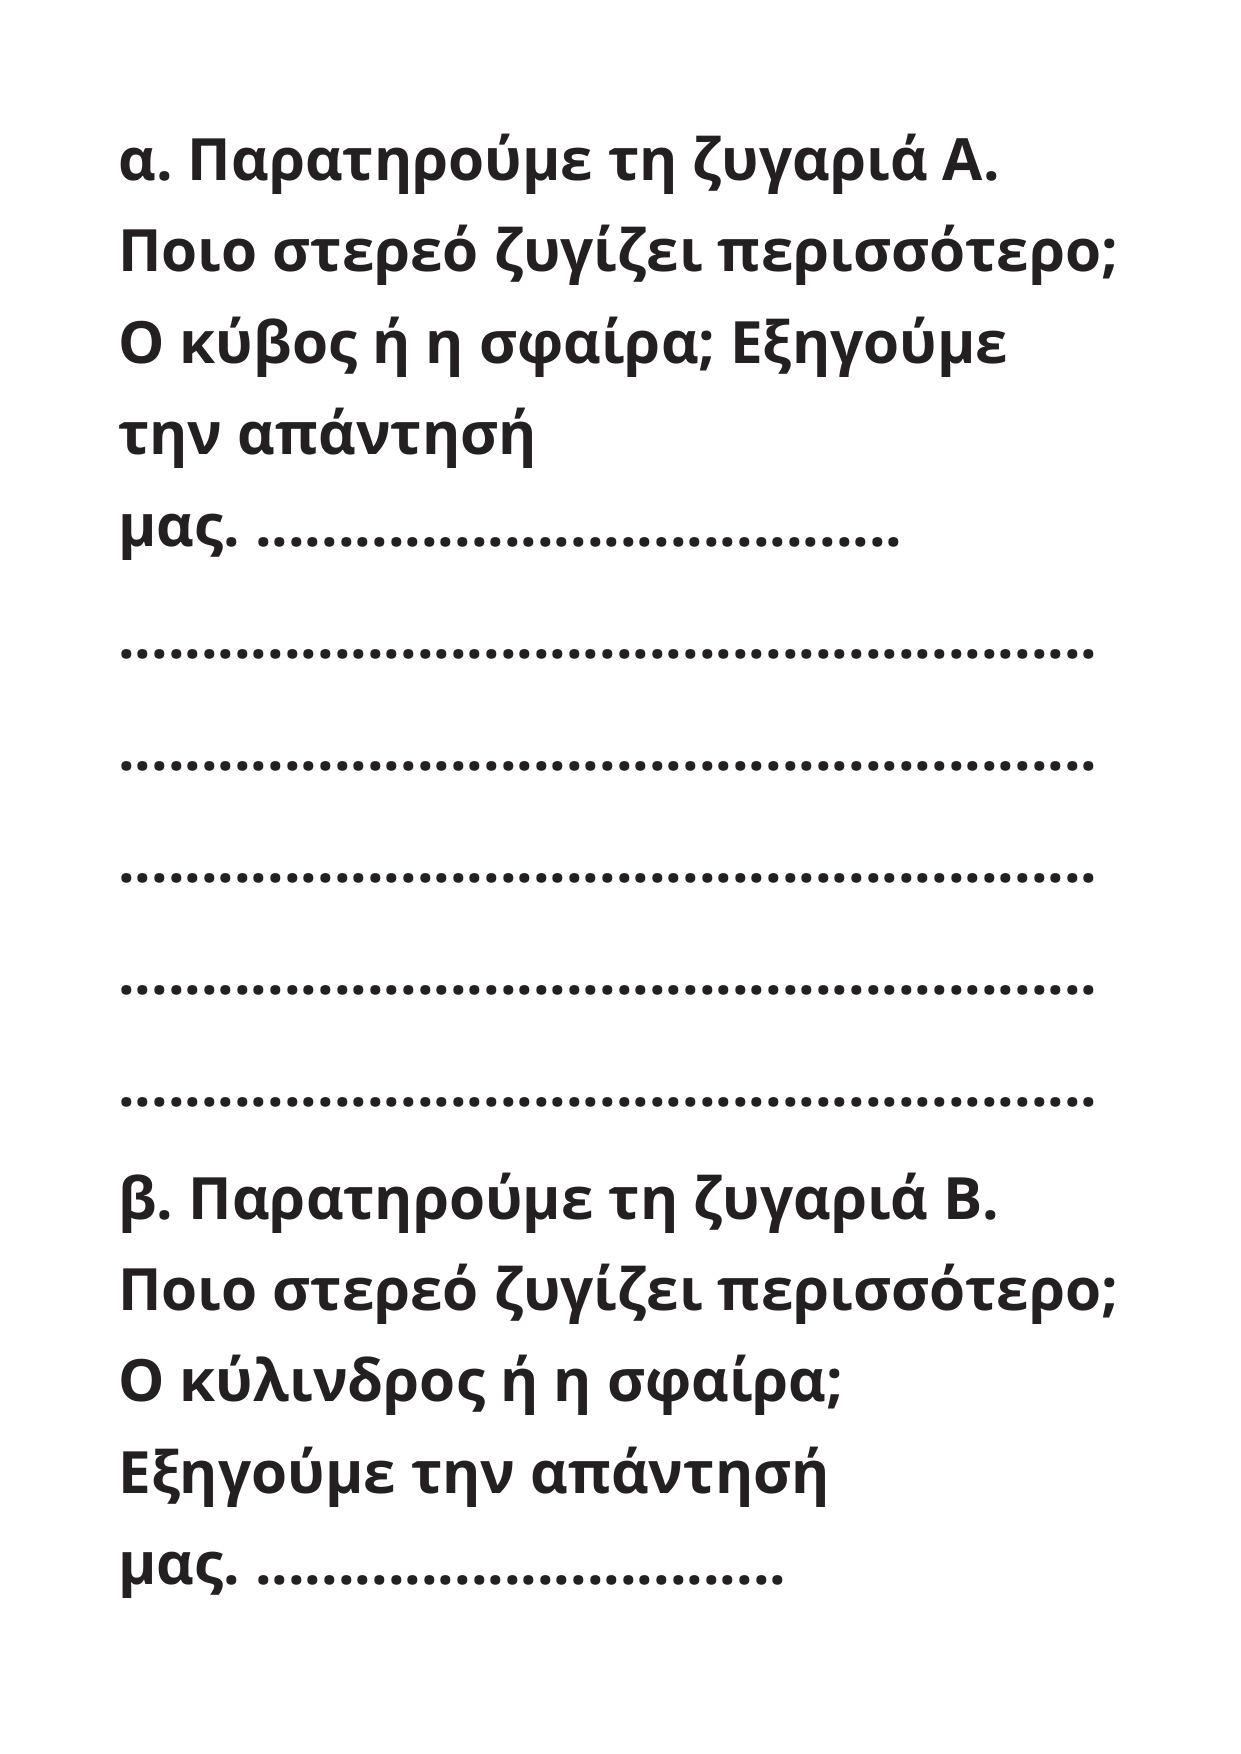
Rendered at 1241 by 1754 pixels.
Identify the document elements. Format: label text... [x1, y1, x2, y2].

text β. Παρατηρούμε τη ζυγαριά Β. Ποιο στερεό ζυγίζει περισσότερο; Ο κύλινδρος ή η σφαίρα; Εξηγούμε την απάντησή μας. ................................ [118, 1157, 1122, 1602]
text ........................................................... [118, 932, 1122, 1012]
text ........................................................... [118, 820, 1122, 899]
text α. Παρατηρούμε τη ζυγαριά Α. Ποιο στερεό ζυγίζει περισσότερο; Ο κύβος ή η σφαίρα; Εξηγούμε την απάντησή μας. ....................................... [118, 118, 1122, 563]
text ........................................................... [118, 596, 1122, 675]
text ........................................................... [118, 1044, 1122, 1124]
text ........................................................... [118, 708, 1122, 787]
